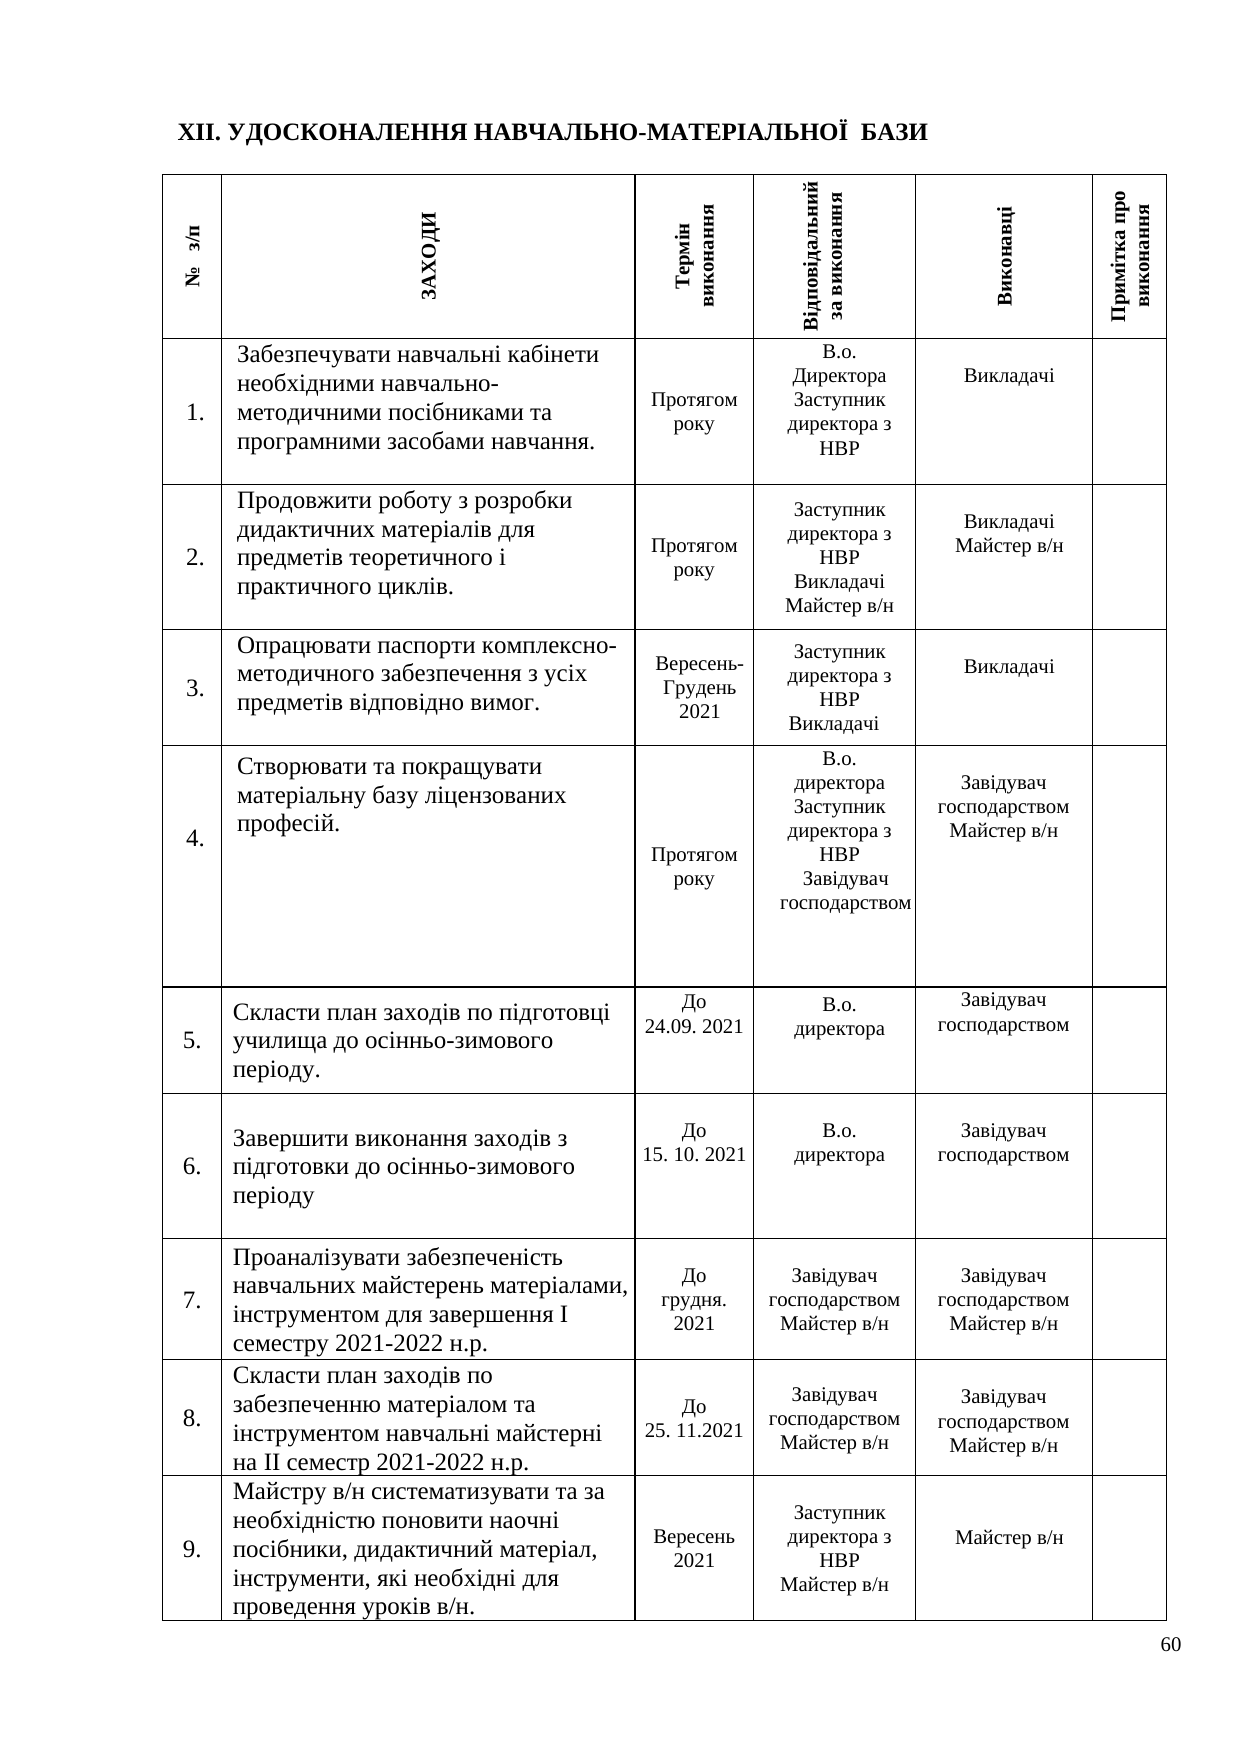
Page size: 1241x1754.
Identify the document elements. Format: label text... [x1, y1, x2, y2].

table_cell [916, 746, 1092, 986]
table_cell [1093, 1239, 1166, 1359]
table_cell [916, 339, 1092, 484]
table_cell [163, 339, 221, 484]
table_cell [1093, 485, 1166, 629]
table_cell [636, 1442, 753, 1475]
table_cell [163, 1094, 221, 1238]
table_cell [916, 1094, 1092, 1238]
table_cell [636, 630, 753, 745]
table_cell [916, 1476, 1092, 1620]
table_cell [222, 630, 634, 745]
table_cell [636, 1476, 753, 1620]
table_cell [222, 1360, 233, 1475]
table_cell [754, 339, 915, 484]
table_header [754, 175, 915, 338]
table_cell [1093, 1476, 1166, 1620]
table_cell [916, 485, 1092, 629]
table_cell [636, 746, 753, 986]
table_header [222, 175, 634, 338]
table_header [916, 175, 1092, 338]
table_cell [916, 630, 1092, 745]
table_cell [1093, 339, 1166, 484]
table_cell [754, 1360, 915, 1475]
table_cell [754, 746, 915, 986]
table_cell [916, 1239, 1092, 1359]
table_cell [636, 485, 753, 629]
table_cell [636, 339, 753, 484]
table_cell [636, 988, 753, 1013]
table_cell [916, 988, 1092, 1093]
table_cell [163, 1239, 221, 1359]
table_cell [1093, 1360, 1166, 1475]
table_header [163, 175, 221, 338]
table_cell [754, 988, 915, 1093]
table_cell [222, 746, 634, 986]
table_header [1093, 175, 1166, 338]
subtitle ХІІ. Удосконалення навчально-матеріальної бази [177, 117, 1181, 145]
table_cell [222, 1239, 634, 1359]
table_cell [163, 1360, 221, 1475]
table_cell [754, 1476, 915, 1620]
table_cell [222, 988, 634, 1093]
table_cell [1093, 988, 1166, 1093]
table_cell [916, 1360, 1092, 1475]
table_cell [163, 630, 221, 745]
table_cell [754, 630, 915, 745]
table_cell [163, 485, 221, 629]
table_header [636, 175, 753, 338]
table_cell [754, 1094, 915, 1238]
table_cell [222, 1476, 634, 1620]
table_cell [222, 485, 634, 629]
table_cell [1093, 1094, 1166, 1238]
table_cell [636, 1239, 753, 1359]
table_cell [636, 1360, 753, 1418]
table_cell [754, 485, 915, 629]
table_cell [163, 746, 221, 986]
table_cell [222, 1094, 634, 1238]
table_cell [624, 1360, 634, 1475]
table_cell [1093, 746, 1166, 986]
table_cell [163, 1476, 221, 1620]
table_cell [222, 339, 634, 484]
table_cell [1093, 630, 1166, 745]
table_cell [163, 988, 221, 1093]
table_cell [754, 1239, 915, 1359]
